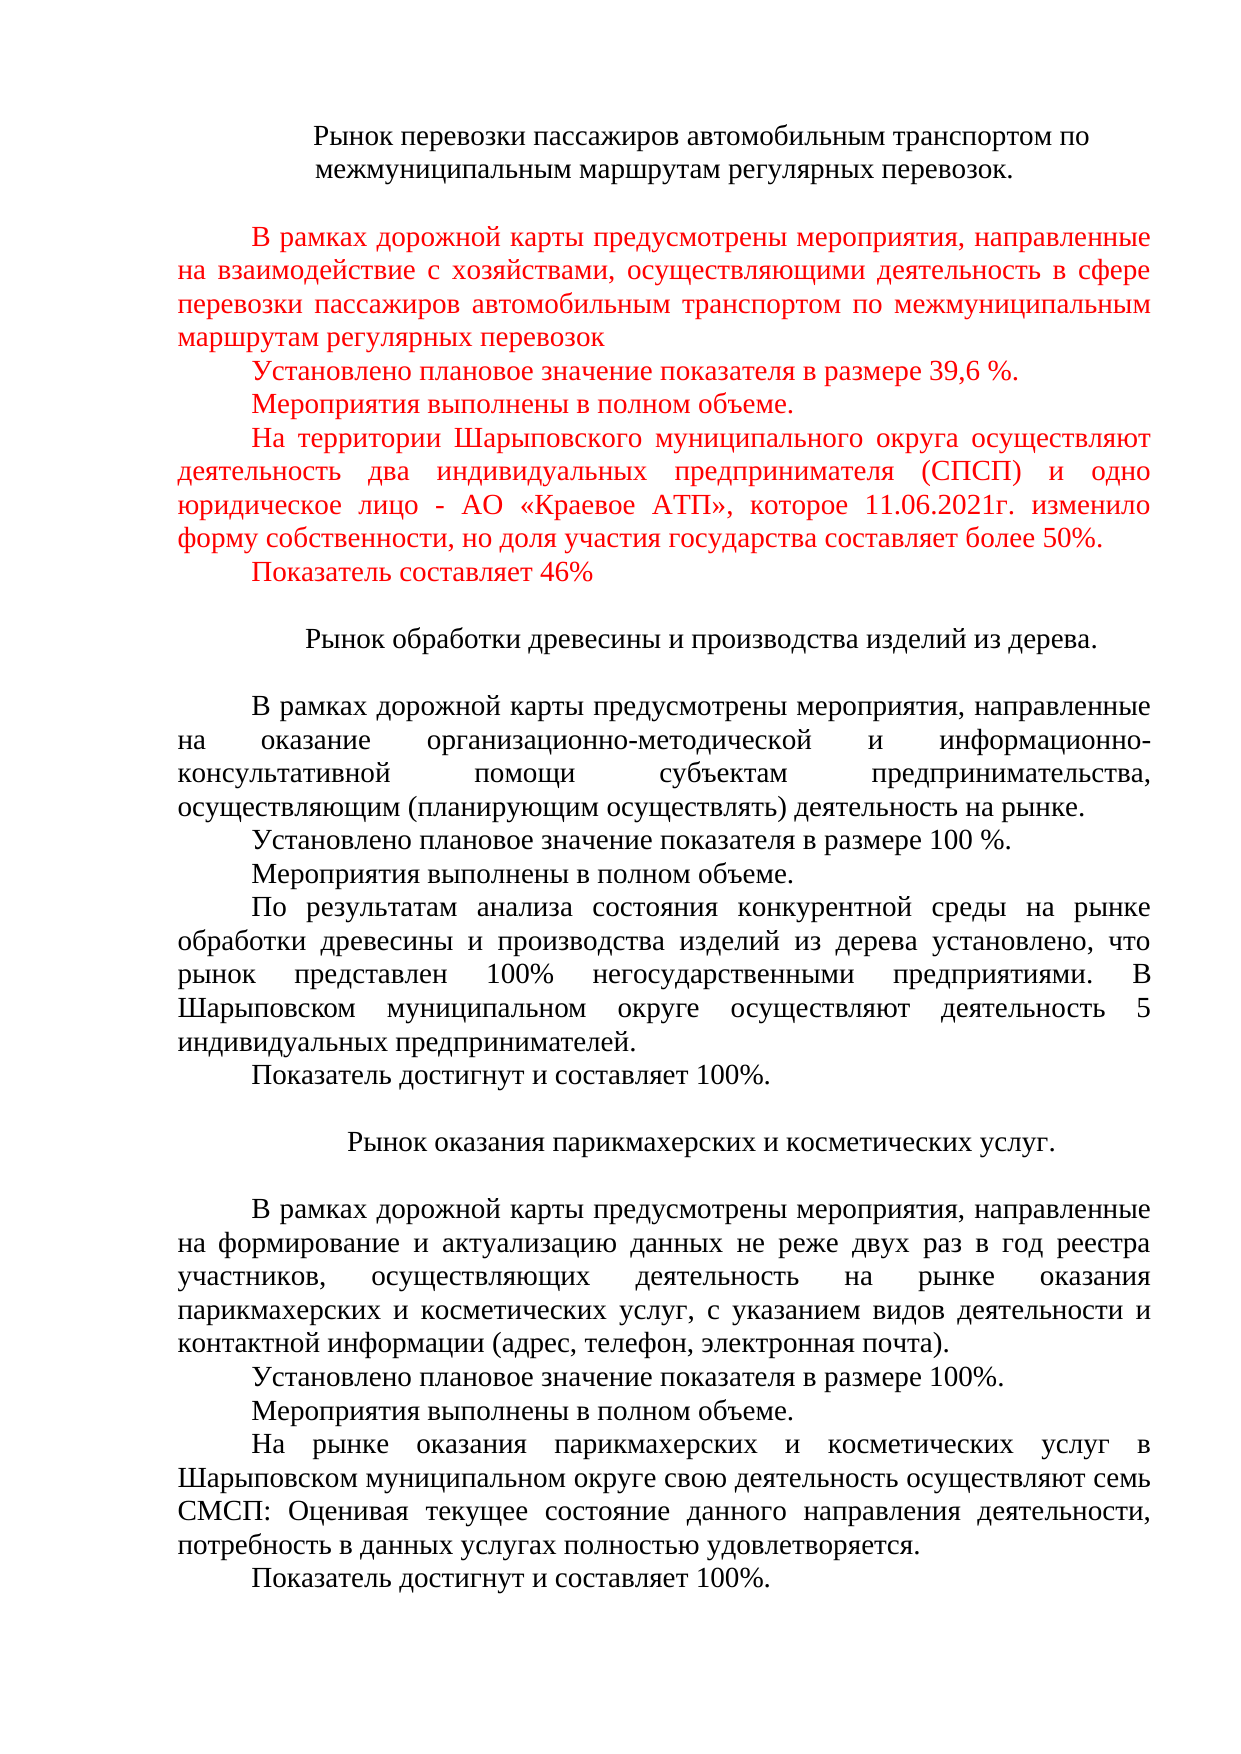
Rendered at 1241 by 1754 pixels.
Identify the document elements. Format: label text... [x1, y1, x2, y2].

text Мероприятия выполнены в полном объеме. [177, 856, 1152, 889]
text В рамках дорожной карты предусмотрены мероприятия, направленные на оказание организационно-методической и информационно-консультативной помощи субъектам предпринимательства, осуществляющим (планирующим осуществлять) деятельность на рынке. [177, 688, 1152, 822]
text Показатель достигнут и составляет 100%. [177, 1560, 1152, 1594]
text Мероприятия выполнены в полном объеме. [177, 386, 1152, 420]
text Рынок обработки древесины и производства изделий из дерева. [177, 621, 1152, 655]
text Мероприятия выполнены в полном объеме. [177, 1393, 1152, 1426]
text Показатель составляет 46% [177, 554, 1152, 588]
text Установлено плановое значение показателя в размере 100 %. [177, 822, 1152, 856]
text Рынок оказания парикмахерских и косметических услуг. [177, 1124, 1152, 1158]
text На рынке оказания парикмахерских и косметических услуг в Шарыповском муниципальном округе свою деятельность осуществляют семь СМСП: Оценивая текущее состояние данного направления деятельности, потребность в данных услугах полностью удовлетворяется. [177, 1426, 1152, 1560]
text По результатам анализа состояния конкурентной среды на рынке обработки древесины и производства изделий из дерева установлено, что рынок представлен 100% негосударственными предприятиями. В Шарыповском муниципальном округе осуществляют деятельность 5 индивидуальных предпринимателей. [177, 889, 1152, 1057]
text Установлено плановое значение показателя в размере 100%. [177, 1359, 1152, 1393]
text Показатель достигнут и составляет 100%. [177, 1057, 1152, 1091]
text Рынок перевозки пассажиров автомобильным транспортом по межмуниципальным маршрутам регулярных перевозок. [177, 118, 1152, 185]
text В рамках дорожной карты предусмотрены мероприятия, направленные на взаимодействие с хозяйствами, осуществляющими деятельность в сфере перевозки пассажиров автомобильным транспортом по межмуниципальным маршрутам регулярных перевозок [177, 219, 1152, 353]
text На территории Шарыповского муниципального округа осуществляют деятельность два индивидуальных предпринимателя (СПСП) и одно юридическое лицо - АО «Краевое АТП», которое 11.06.2021г. изменило форму собственности, но доля участия государства составляет более 50%. [177, 420, 1152, 554]
text Установлено плановое значение показателя в размере 39,6 %. [177, 353, 1152, 386]
